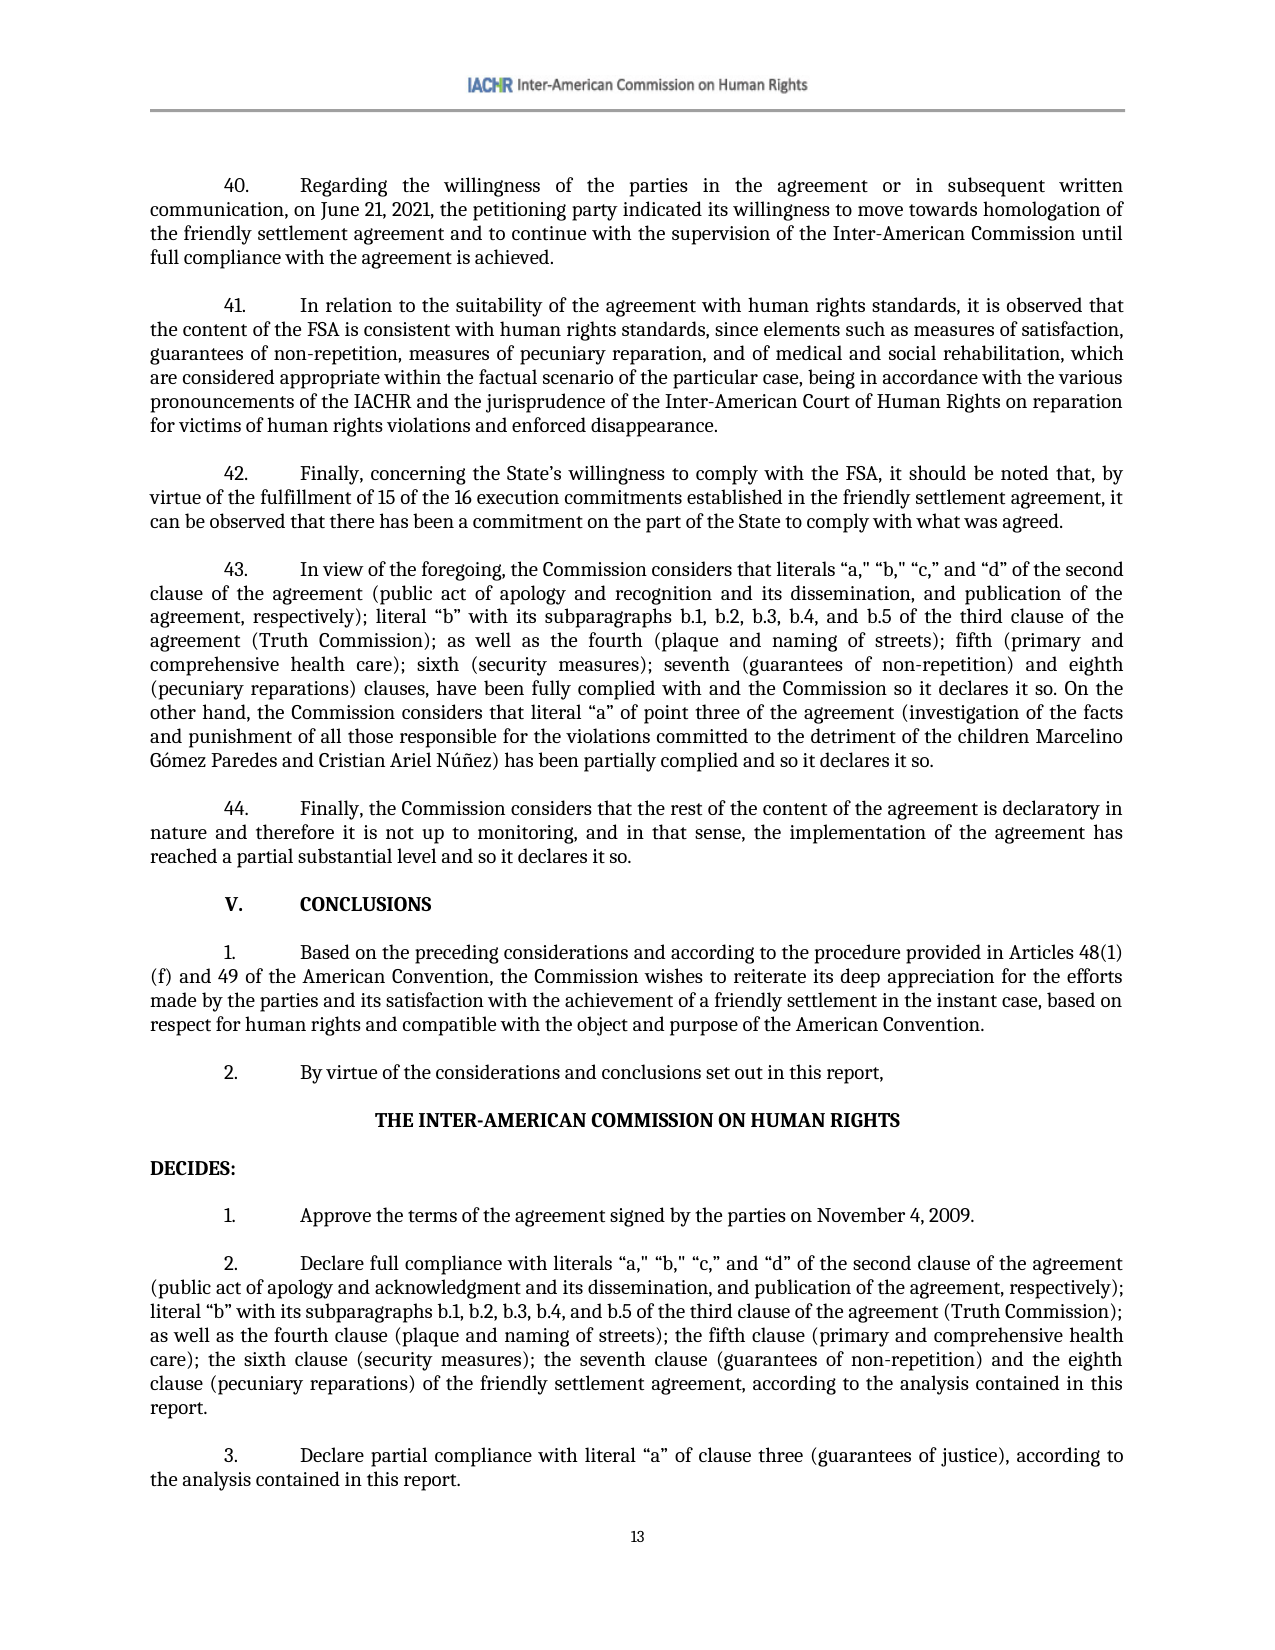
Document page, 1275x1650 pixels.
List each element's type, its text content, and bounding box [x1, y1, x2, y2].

list CONCLUSIONS [150, 893, 1125, 917]
list Declare partial compliance with literal “a” of clause three (guarantees of justice), according to the analysis contained in this report. [150, 1444, 1125, 1492]
list In relation to the suitability of the agreement with human rights standards, it is observed that the content of the FSA is consistent with human rights standards, since elements such as measures of satisfaction, guarantees of non-repetition, measures of pecuniary reparation, and of medical and social rehabilitation, which are considered appropriate within the factual scenario of the particular case, being in accordance with the various pronouncements of the IACHR and the jurisprudence of the Inter-American Court of Human Rights on reparation for victims of human rights violations and enforced disappearance. [150, 294, 1125, 437]
picture [456, 75, 819, 95]
list In view of the foregoing, the Commission considers that literals “a," “b," “c,” and “d” of the second clause of the agreement (public act of apology and recognition and its dissemination, and publication of the agreement, respectively); literal “b” with its subparagraphs b.1, b.2, b.3, b.4, and b.5 of the third clause of the agreement (Truth Commission); as well as the fourth (plaque and naming of streets); fifth (primary and comprehensive health care); sixth (security measures); seventh (guarantees of non-repetition) and eighth (pecuniary reparations) clauses, have been fully complied with and the Commission so it declares it so. On the other hand, the Commission considers that literal “a” of point three of the agreement (investigation of the facts and punishment of all those responsible for the violations committed to the detriment of the children Marcelino Gómez Paredes and Cristian Ariel Núñez) has been partially complied and so it declares it so. [150, 557, 1125, 773]
list Finally, concerning the State’s willingness to comply with the FSA, it should be noted that, by virtue of the fulfillment of 15 of the 16 execution commitments established in the friendly settlement agreement, it can be observed that there has been a commitment on the part of the State to comply with what was agreed. [150, 461, 1125, 533]
text DECIDES: [150, 1156, 1125, 1180]
list By virtue of the considerations and conclusions set out in this report, [150, 1060, 1125, 1084]
list Approve the terms of the agreement signed by the parties on November 4, 2009. [150, 1204, 1125, 1228]
list Regarding the willingness of the parties in the agreement or in subsequent written communication, on June 21, 2021, the petitioning party indicated its willingness to move towards homologation of the friendly settlement agreement and to continue with the supervision of the Inter-American Commission until full compliance with the agreement is achieved. [150, 174, 1125, 270]
list Declare full compliance with literals “a," “b," “c,” and “d” of the second clause of the agreement (public act of apology and acknowledgment and its dissemination, and publication of the agreement, respectively); literal “b” with its subparagraphs b.1, b.2, b.3, b.4, and b.5 of the third clause of the agreement (Truth Commission); as well as the fourth clause (plaque and naming of streets); the fifth clause (primary and comprehensive health care); the sixth clause (security measures); the seventh clause (guarantees of non-repetition) and the eighth clause (pecuniary reparations) of the friendly settlement agreement, according to the analysis contained in this report. [150, 1252, 1125, 1420]
text THE INTER-AMERICAN COMMISSION ON HUMAN RIGHTS [150, 1108, 1125, 1132]
list Finally, the Commission considers that the rest of the content of the agreement is declaratory in nature and therefore it is not up to monitoring, and in that sense, the implementation of the agreement has reached a partial substantial level and so it declares it so. [150, 797, 1125, 869]
list Based on the preceding considerations and according to the procedure provided in Articles 48(1)(f) and 49 of the American Convention, the Commission wishes to reiterate its deep appreciation for the efforts made by the parties and its satisfaction with the achievement of a friendly settlement in the instant case, based on respect for human rights and compatible with the object and purpose of the American Convention. [150, 941, 1125, 1036]
